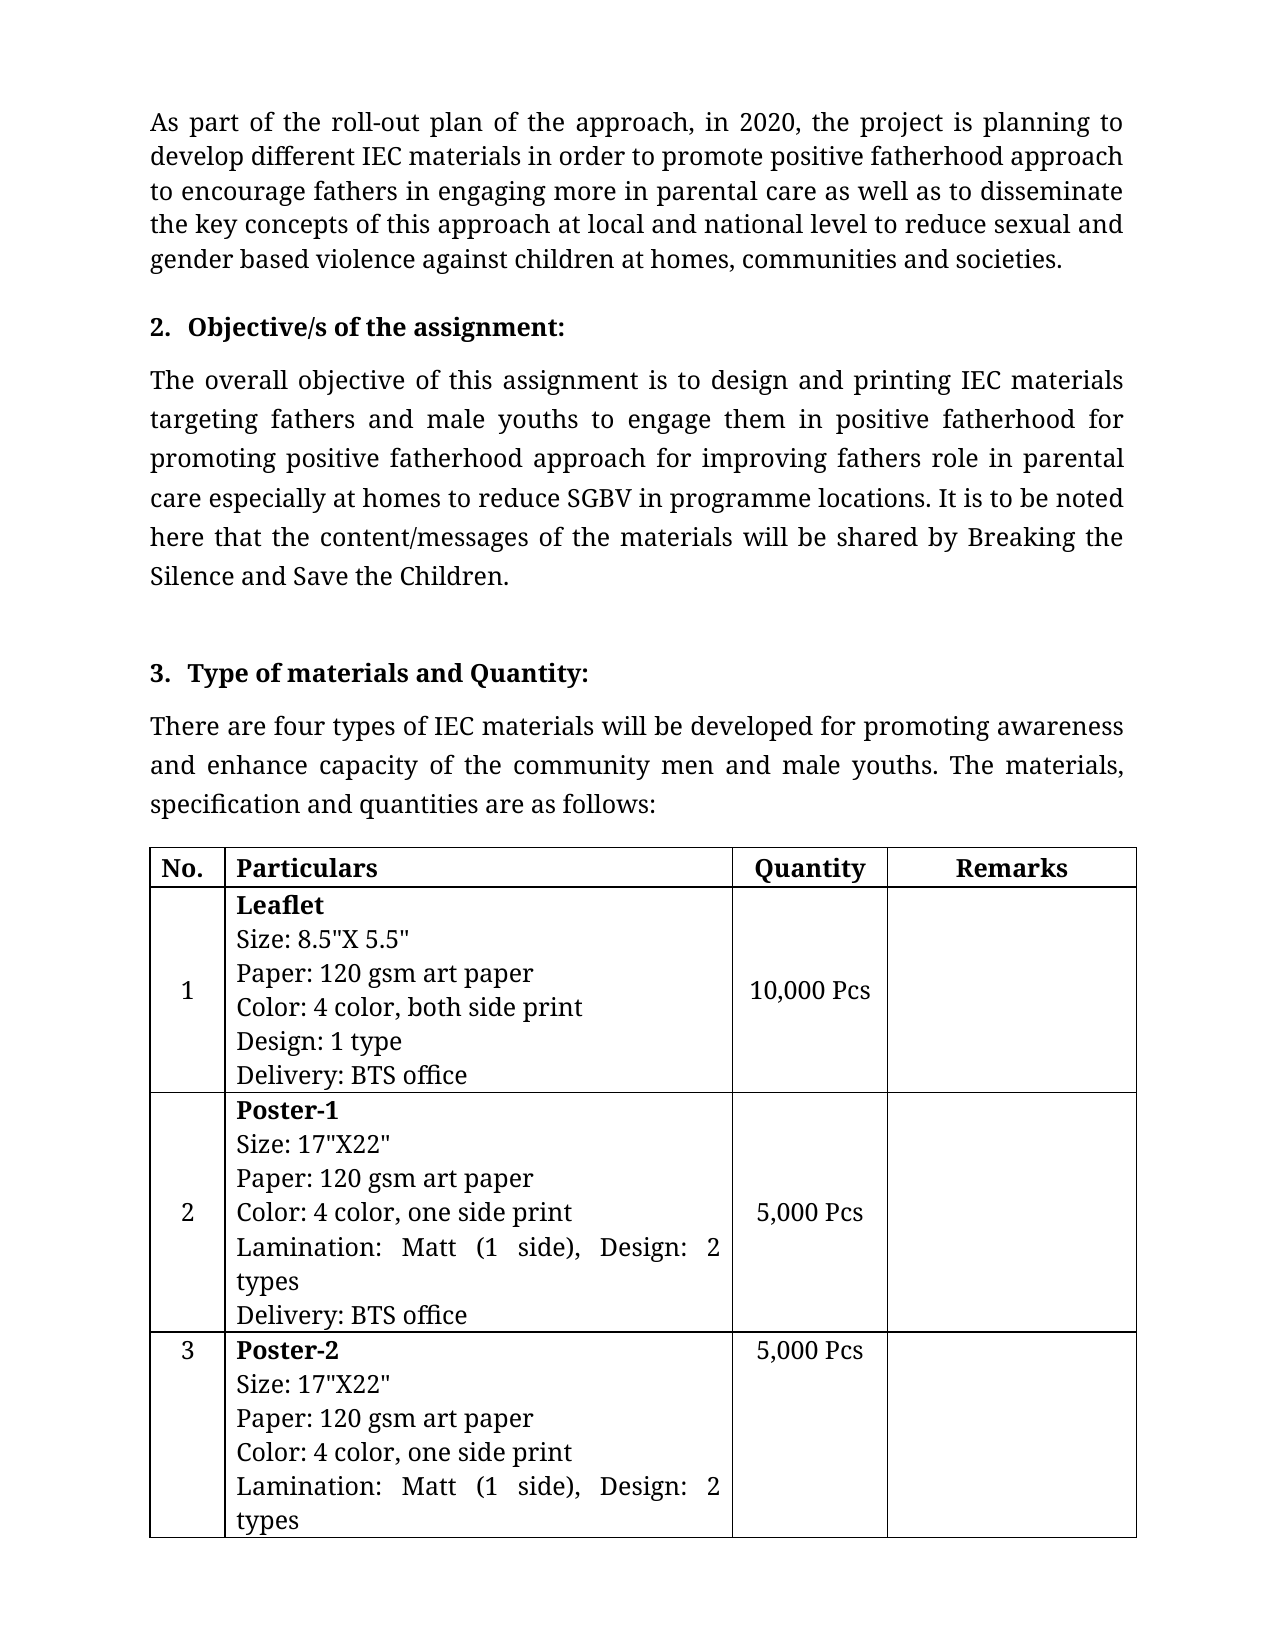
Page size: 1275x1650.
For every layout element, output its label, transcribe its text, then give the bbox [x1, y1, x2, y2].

text There are four types of IEC materials will be developed for promoting awareness and enhance capacity of the community men and male youths. The materials, specification and quantities are as follows: [150, 709, 1125, 821]
table_cell [888, 888, 1136, 1092]
table_cell 2 [151, 1093, 224, 1331]
table_cell Poster-1 Size: 17"X22" Paper: 120 gsm art paper Color: 4 color, one side print Lamination: Matt (1 side), Design: 2 types Delivery: BTS office [226, 1093, 732, 1331]
table_header Remarks [888, 848, 1136, 886]
table_cell Leaflet Size: 8.5"X 5.5" Paper: 120 gsm art paper Color: 4 color, both side print Design: 1 type Delivery: BTS office [226, 888, 732, 1092]
text As part of the roll-out plan of the approach, in 2020, the project is planning to develop different IEC materials in order to promote positive fatherhood approach to encourage fathers in engaging more in parental care as well as to disseminate the key concepts of this approach at local and national level to reduce sexual and gender based violence against children at homes, communities and societies. [150, 105, 1125, 275]
list Objective/s of the assignment: [150, 309, 1125, 343]
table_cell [226, 1333, 732, 1537]
table_header No. [151, 848, 224, 886]
text The overall objective of this assignment is to design and printing IEC materials targeting fathers and male youths to engage them in positive fatherhood for promoting positive fatherhood approach for improving fathers role in parental care especially at homes to reduce SGBV in programme locations. It is to be noted here that the content/messages of the materials will be shared by Breaking the Silence and Save the Children. [150, 363, 1125, 593]
table_cell [888, 1093, 1136, 1331]
list Type of materials and Quantity: [150, 655, 1125, 689]
table_cell 5,000 Pcs [733, 1093, 887, 1331]
table_cell 1 [151, 888, 224, 1092]
table_cell 10,000 Pcs [733, 888, 887, 1092]
table_cell [888, 1333, 1136, 1537]
table_cell 3 [151, 1333, 224, 1537]
table_cell 5,000 Pcs [733, 1333, 887, 1537]
table_header Quantity [733, 848, 887, 886]
table_header Particulars [226, 848, 732, 886]
